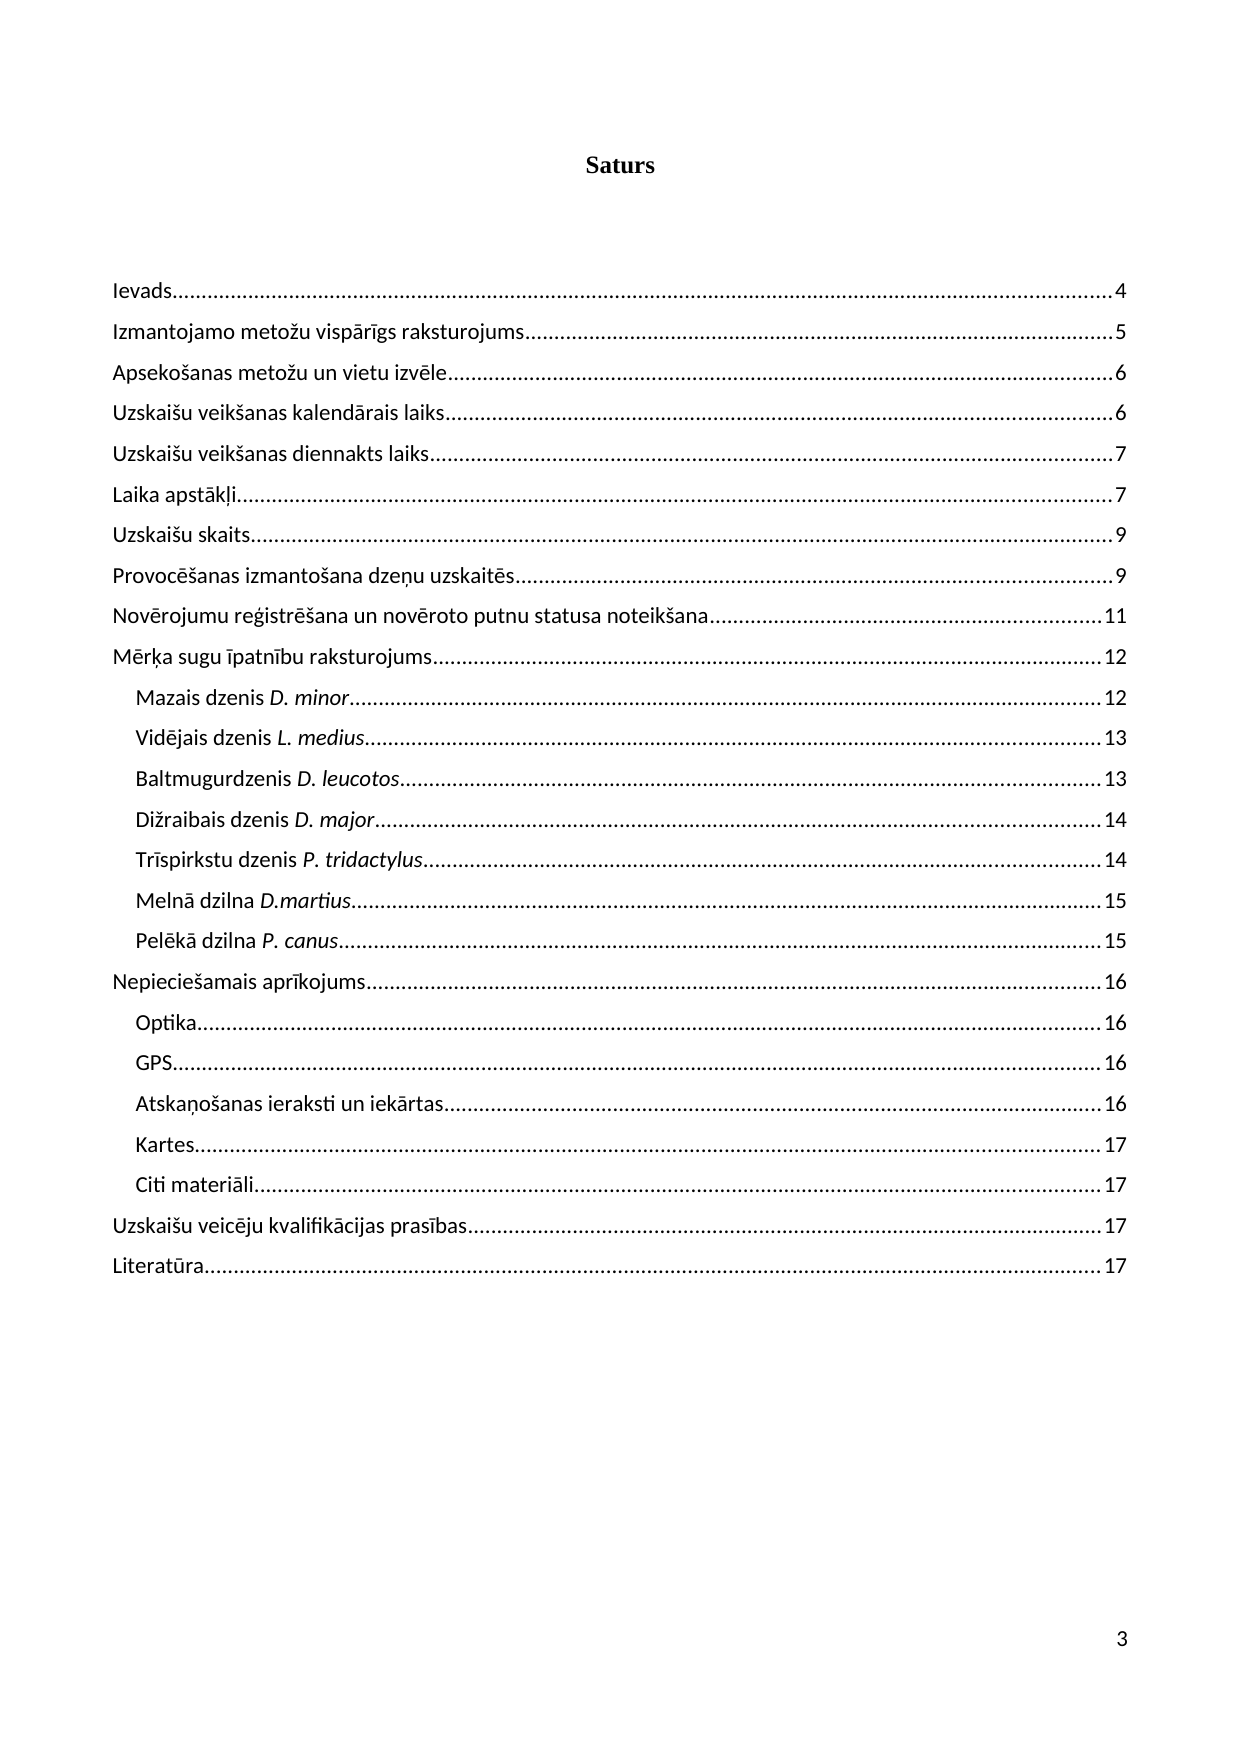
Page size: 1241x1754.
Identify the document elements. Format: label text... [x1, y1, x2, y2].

text Saturs [112, 150, 1128, 179]
